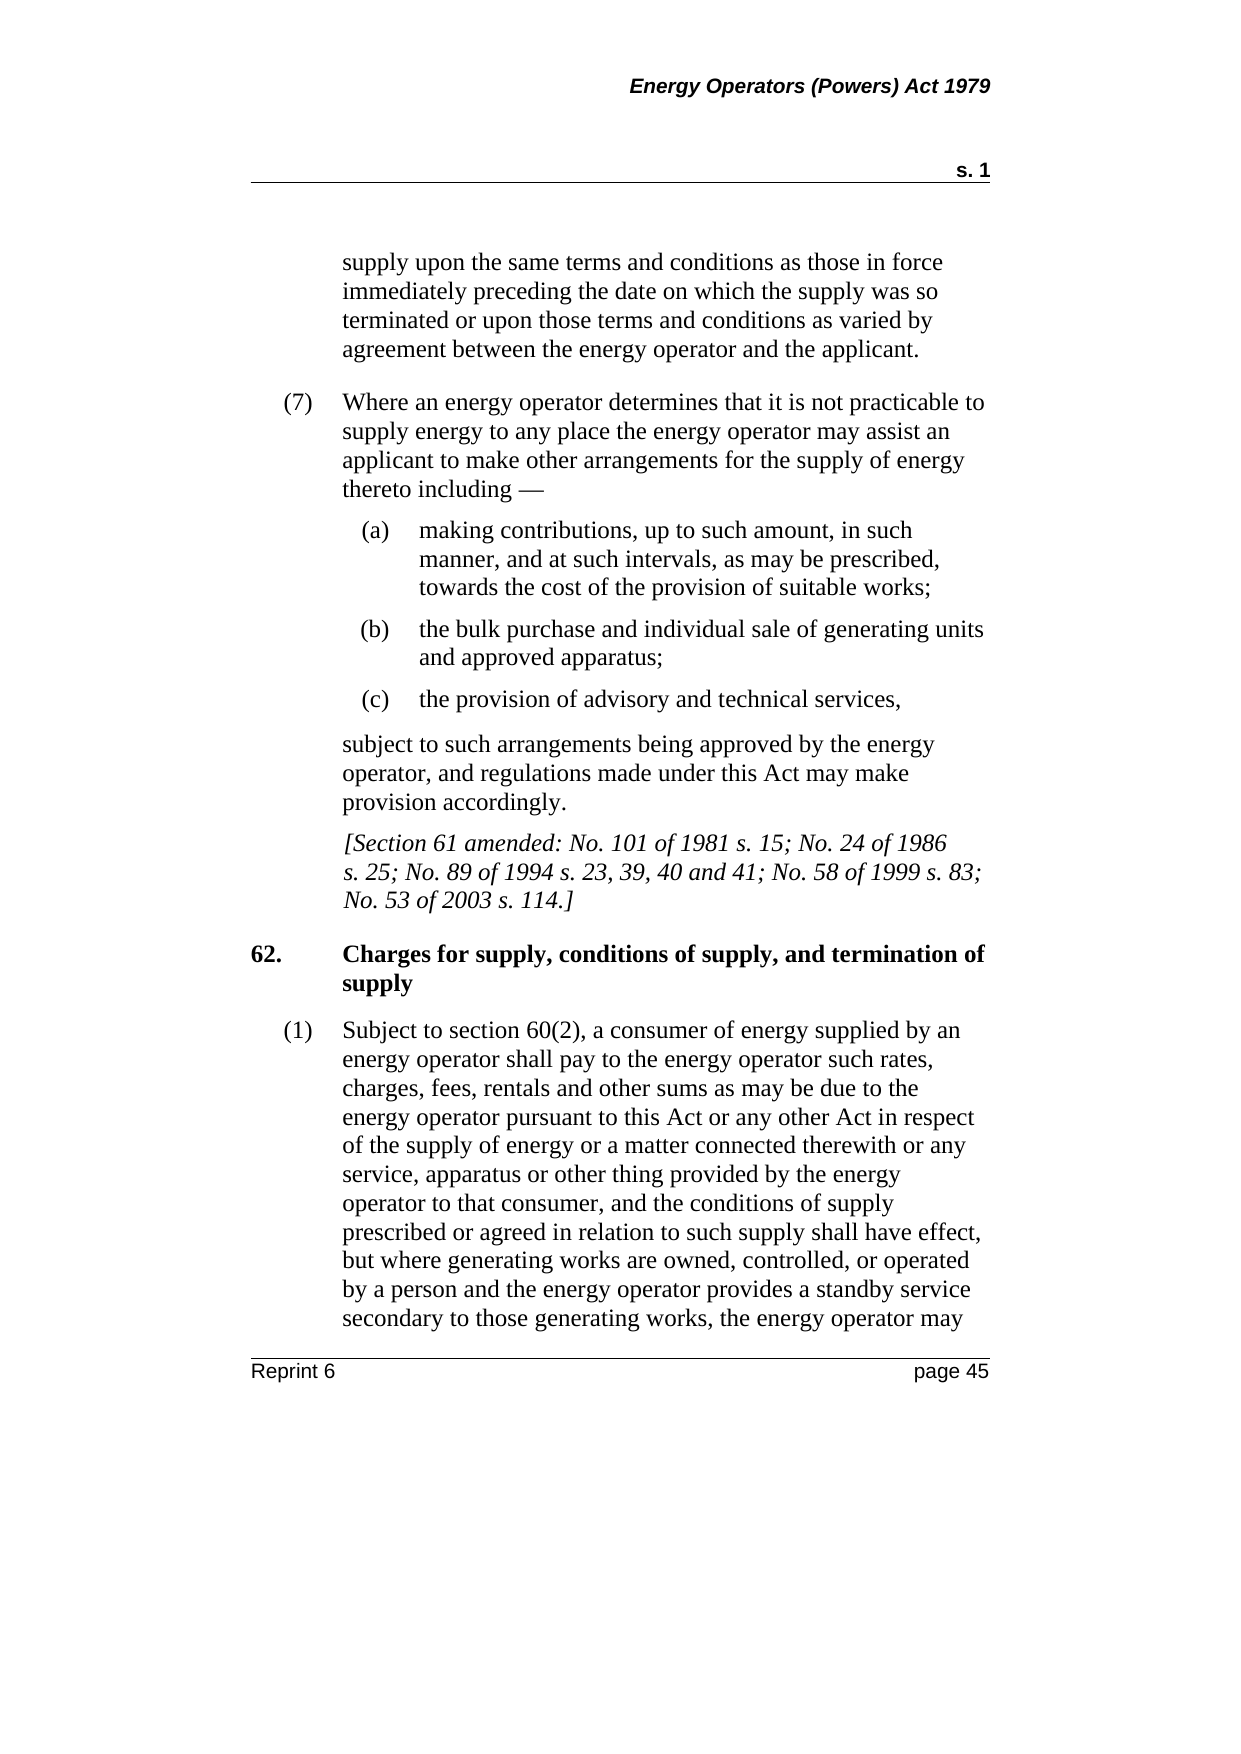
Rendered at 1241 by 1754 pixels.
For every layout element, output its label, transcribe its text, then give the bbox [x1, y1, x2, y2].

text [Section 61 amended: No. 101 of 1981 s. 15; No. 24 of 1986 s. 25; No. 89 of 1994 s. 23, 39, 40 and 41; No. 58 of 1999 s. 83; No. 53 of 2003 s. 114.] [251, 828, 990, 914]
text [251, 247, 990, 362]
text (b) the bulk purchase and individual sale of generating units and approved apparatus; [251, 614, 990, 671]
subtitle 62. Charges for supply, conditions of supply, and termination of supply [251, 939, 990, 997]
text (7) Where an energy operator determines that it is not practicable to supply energy to any place the energy operator may assist an applicant to make other arrangements for the supply of energy thereto including — [251, 387, 990, 502]
text (c) the provision of advisory and technical services, [251, 684, 990, 712]
text (a) making contributions, up to such amount, in such manner, and at such intervals, as may be prescribed, towards the cost of the provision of suitable works; [251, 515, 990, 601]
text subject to such arrangements being approved by the energy operator, and regulations made under this Act may make provision accordingly. [251, 729, 990, 815]
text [251, 1015, 990, 1332]
